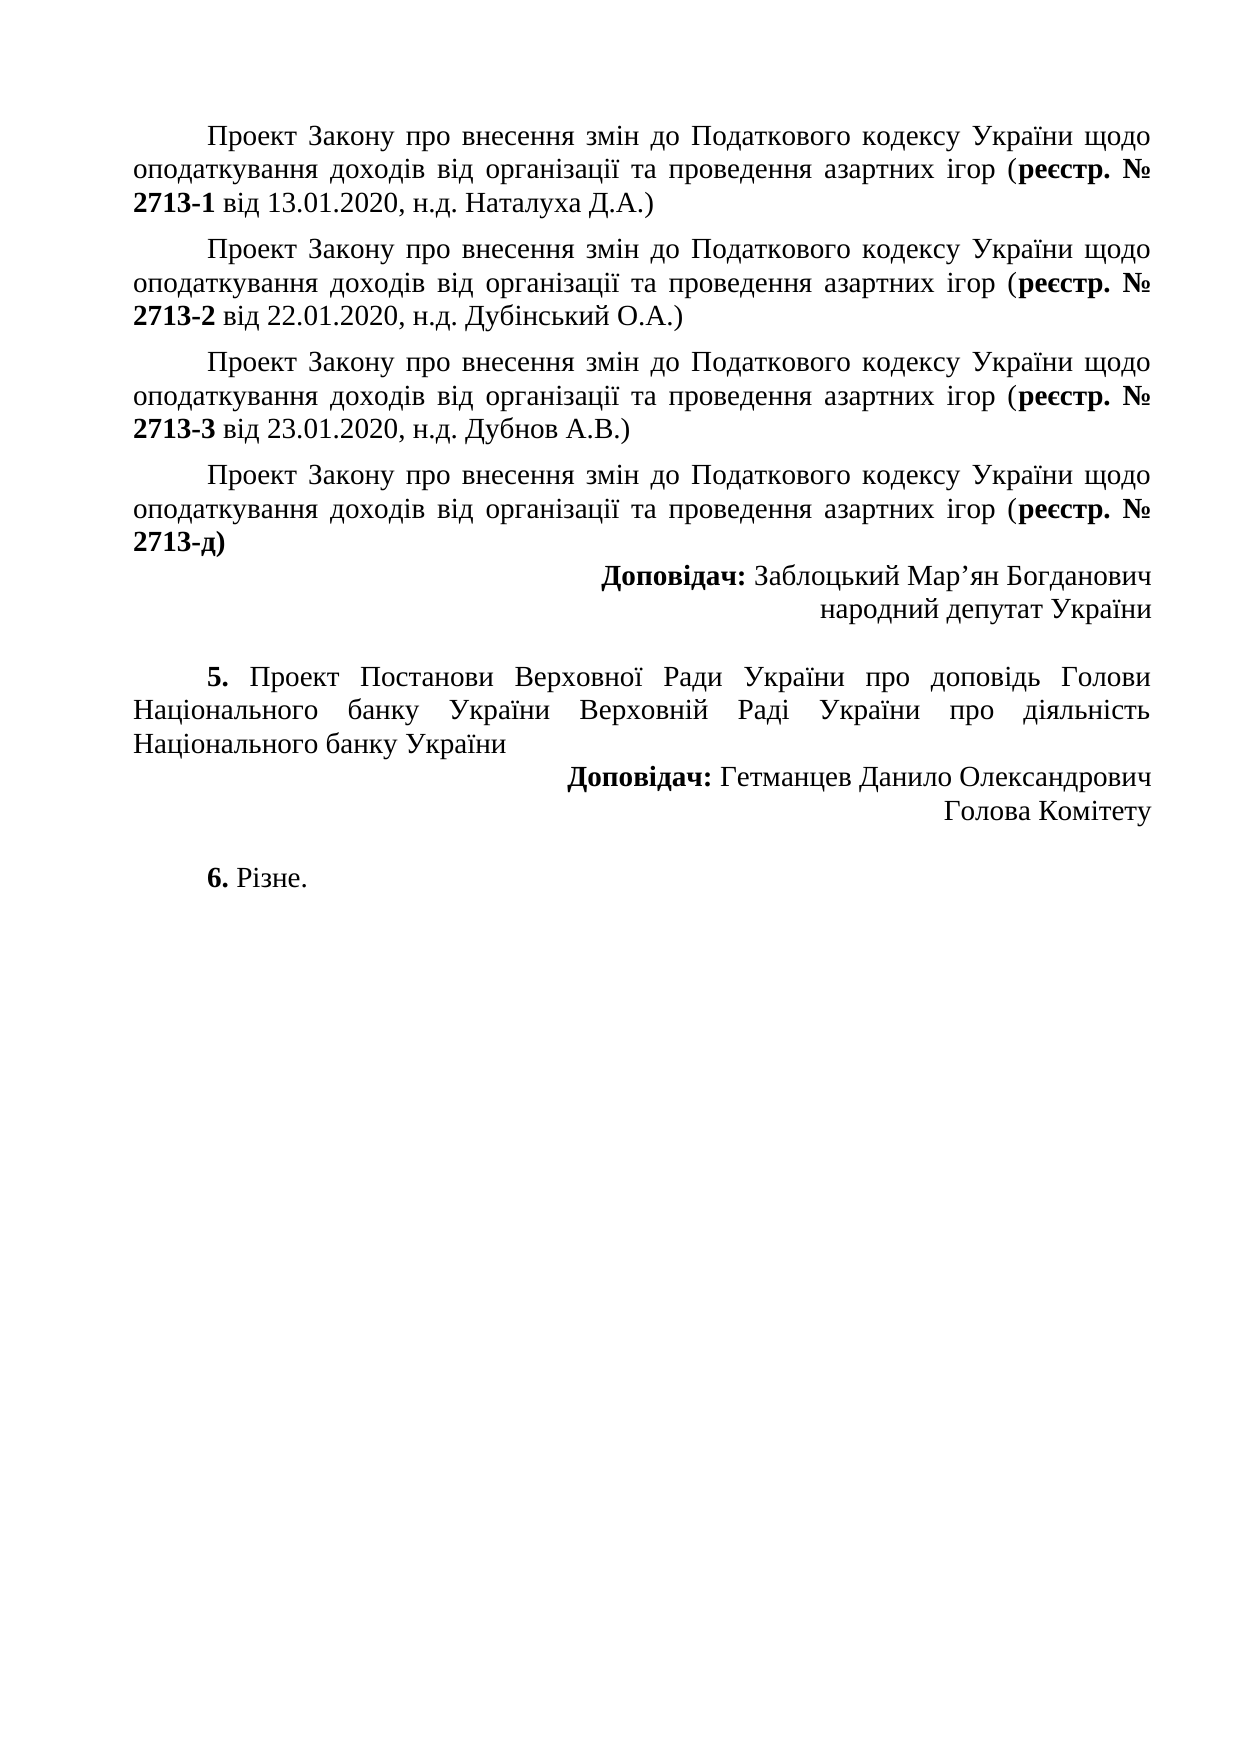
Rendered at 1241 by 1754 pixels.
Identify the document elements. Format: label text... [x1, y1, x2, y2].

text Проект Закону про внесення змін до Податкового кодексу України щодо оподаткування доходів від організації та проведення азартних ігор (реєстр. № 2713-д) [133, 457, 1152, 558]
text 5. Проект Постанови Верховної Ради України про доповідь Голови Національного банку України Верховній Раді України про діяльність Національного банку України [133, 659, 1152, 759]
text Проект Закону про внесення змін до Податкового кодексу України щодо оподаткування доходів від організації та проведення азартних ігор (реєстр. № 2713-2 від 22.01.2020, н.д. Дубінський О.А.) [133, 231, 1152, 332]
text народний депутат України [133, 592, 1152, 625]
text Проект Закону про внесення змін до Податкового кодексу України щодо оподаткування доходів від організації та проведення азартних ігор (реєстр. № 2713-1 від 13.01.2020, н.д. Наталуха Д.А.) [133, 118, 1152, 219]
text Голова Комітету [133, 793, 1152, 826]
text Доповідач: Гетманцев Данило Олександрович [133, 759, 1152, 793]
text Доповідач: Заблоцький Мар’ян Богданович [133, 558, 1152, 592]
text Проект Закону про внесення змін до Податкового кодексу України щодо оподаткування доходів від організації та проведення азартних ігор (реєстр. № 2713-3 від 23.01.2020, н.д. Дубнов А.В.) [133, 344, 1152, 445]
text 6. Різне. [133, 860, 1152, 893]
